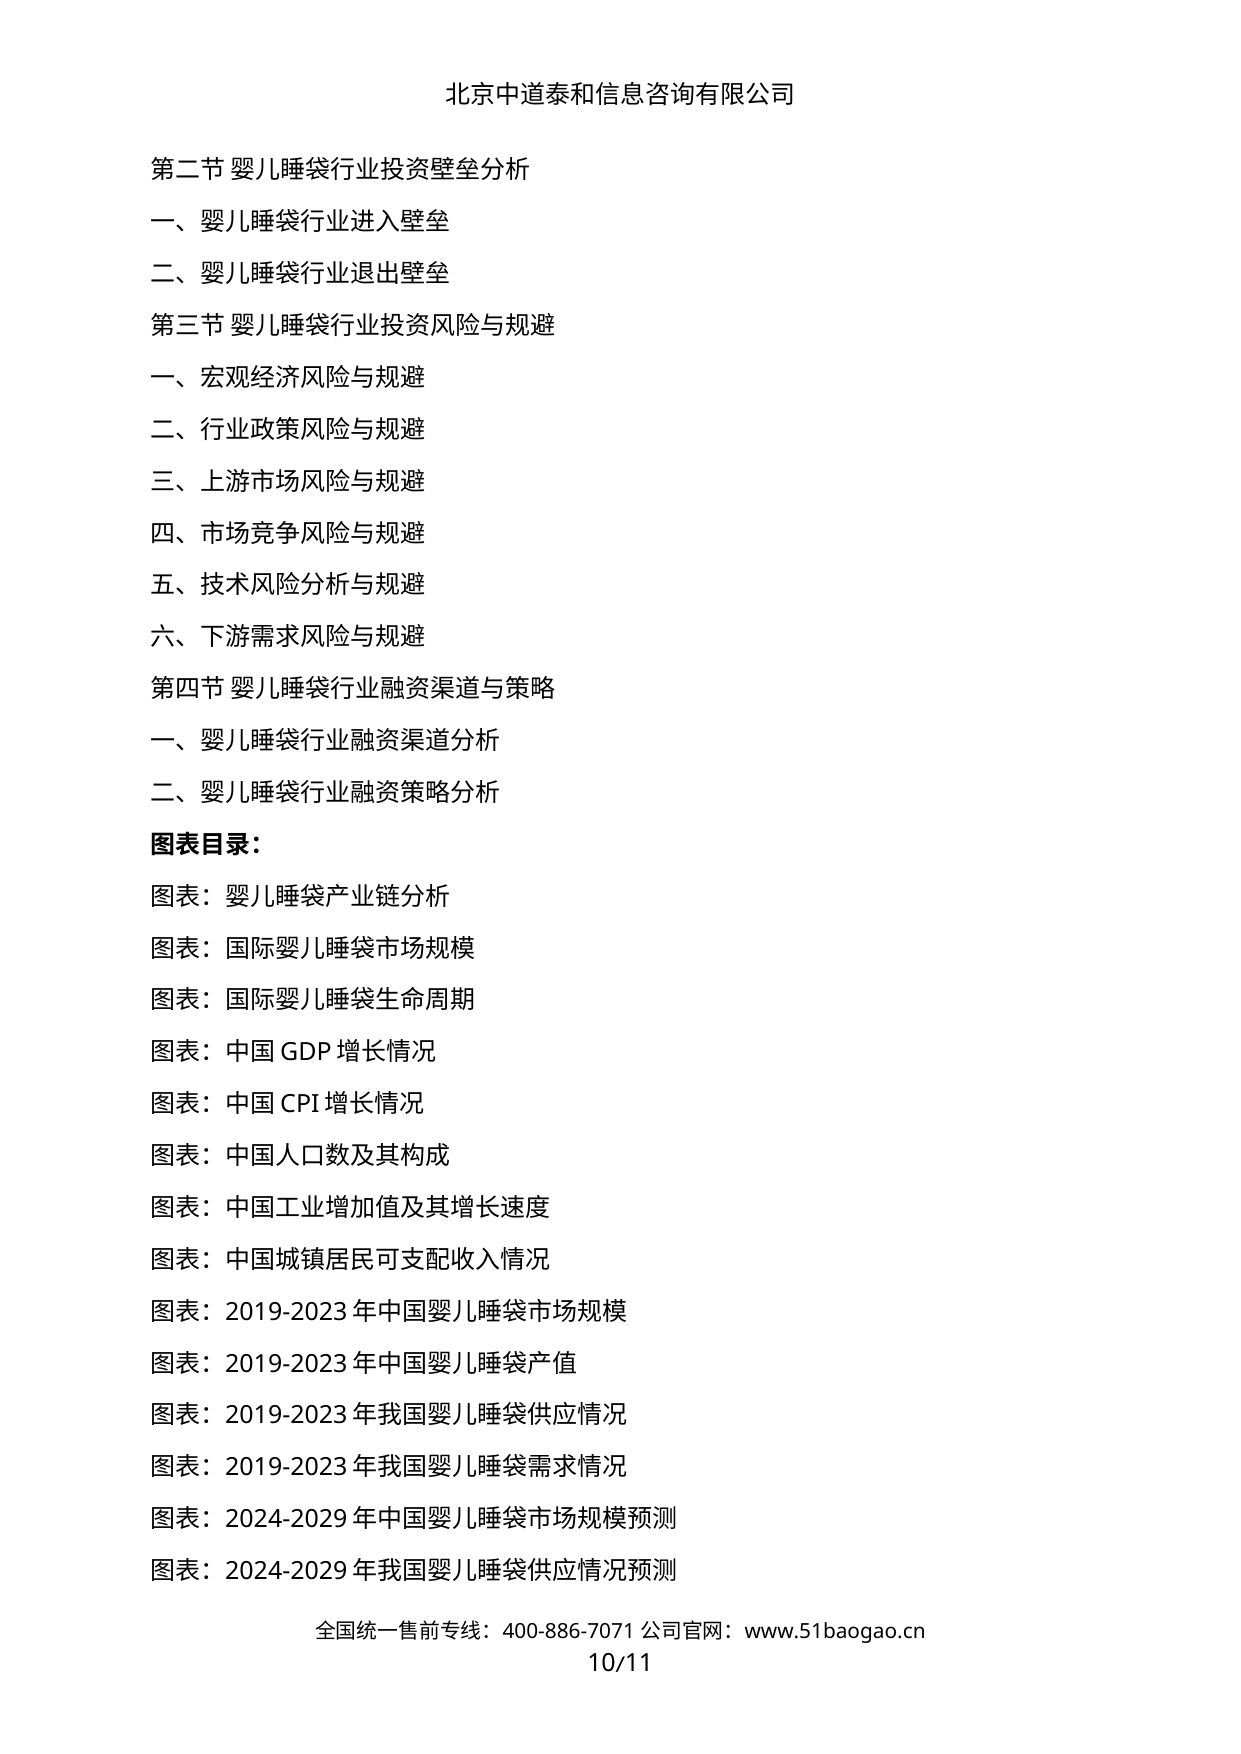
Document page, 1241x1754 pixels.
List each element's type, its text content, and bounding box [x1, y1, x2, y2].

text 第四节 婴儿睡袋行业融资渠道与策略 [150, 669, 1090, 705]
text 二、行业政策风险与规避 [150, 409, 1090, 446]
text 二、婴儿睡袋行业融资策略分析 [150, 772, 1090, 809]
text 图表：中国CPI增长情况 [150, 1084, 1090, 1120]
text 五、技术风险分析与规避 [150, 565, 1090, 601]
text 图表：婴儿睡袋产业链分析 [150, 876, 1090, 912]
text 一、宏观经济风险与规避 [150, 357, 1090, 394]
text 图表：2019-2023年我国婴儿睡袋供应情况 [150, 1395, 1090, 1431]
text 图表：2024-2029年中国婴儿睡袋市场规模预测 [150, 1499, 1090, 1535]
text 第三节 婴儿睡袋行业投资风险与规避 [150, 306, 1090, 342]
text 一、婴儿睡袋行业融资渠道分析 [150, 721, 1090, 757]
text 第二节 婴儿睡袋行业投资壁垒分析 [150, 150, 1090, 186]
text 图表：中国城镇居民可支配收入情况 [150, 1239, 1090, 1276]
text 图表：国际婴儿睡袋生命周期 [150, 980, 1090, 1016]
text 图表：中国人口数及其构成 [150, 1136, 1090, 1172]
text 六、下游需求风险与规避 [150, 617, 1090, 653]
text 图表：2019-2023年中国婴儿睡袋市场规模 [150, 1291, 1090, 1327]
text 图表：国际婴儿睡袋市场规模 [150, 928, 1090, 964]
text 图表目录： [150, 824, 1090, 861]
text 图表：2019-2023年中国婴儿睡袋产值 [150, 1343, 1090, 1379]
text 图表：中国GDP增长情况 [150, 1032, 1090, 1068]
text 四、市场竞争风险与规避 [150, 513, 1090, 549]
text 二、婴儿睡袋行业退出壁垒 [150, 254, 1090, 290]
text 一、婴儿睡袋行业进入壁垒 [150, 202, 1090, 238]
text 图表：2024-2029年我国婴儿睡袋供应情况预测 [150, 1551, 1090, 1587]
text 图表：2019-2023年我国婴儿睡袋需求情况 [150, 1447, 1090, 1483]
text 图表：中国工业增加值及其增长速度 [150, 1187, 1090, 1224]
text 三、上游市场风险与规避 [150, 461, 1090, 497]
